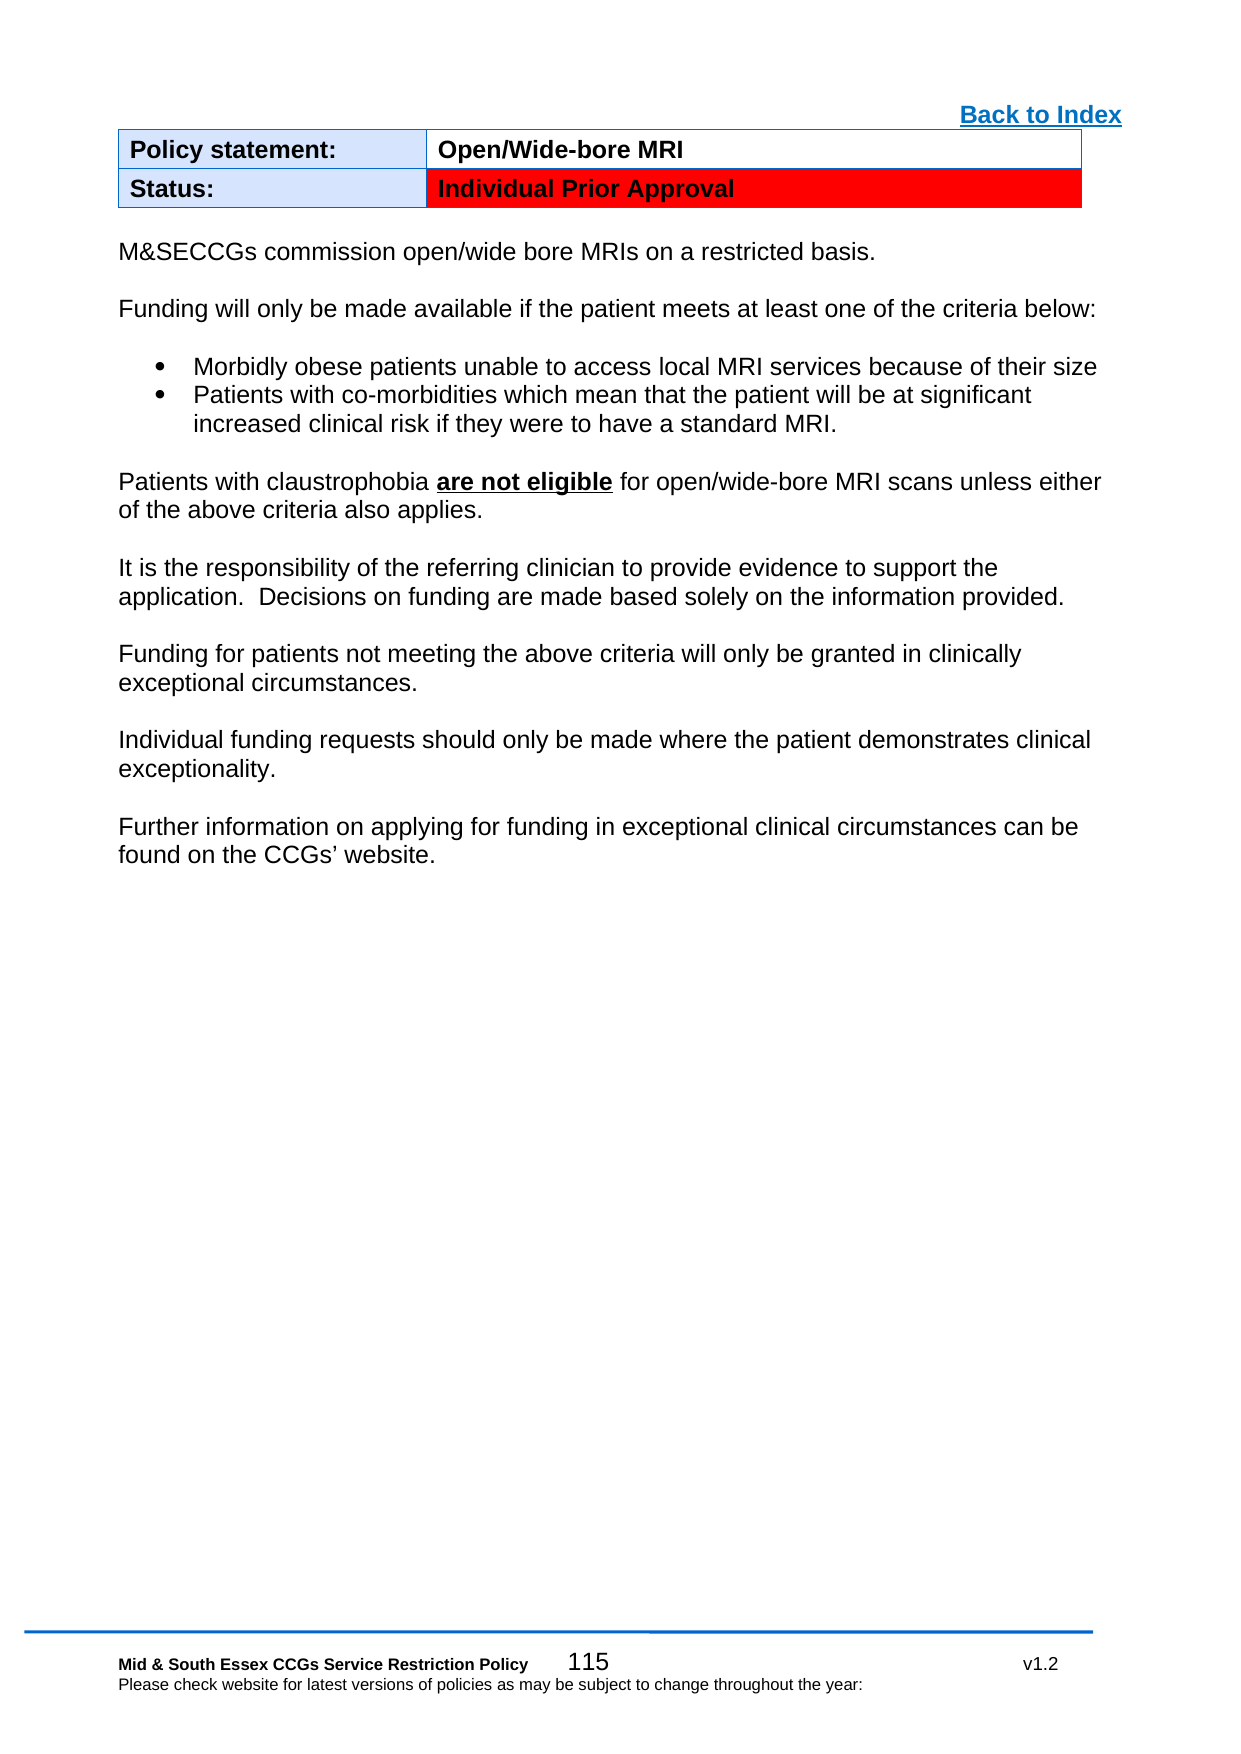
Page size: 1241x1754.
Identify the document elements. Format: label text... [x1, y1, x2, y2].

text It is the responsibility of the referring clinician to provide evidence to support the application. Decisions on funding are made based solely on the information provided. [118, 553, 1122, 611]
text Funding for patients not meeting the above criteria will only be granted in clinically exceptional circumstances. [118, 639, 1122, 697]
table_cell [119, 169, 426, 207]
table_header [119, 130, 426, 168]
text Patients with claustrophobia are not eligible for open/wide-bore MRI scans unless either of the above criteria also applies. [118, 467, 1122, 524]
text Funding will only be made available if the patient meets at least one of the criteria below: [118, 294, 1122, 323]
text M&SECCGs commission open/wide bore MRIs on a restricted basis. [118, 237, 1122, 265]
text Back to Index [118, 100, 1122, 129]
list Patients with co-morbidities which mean that the patient will be at significant increased clinical risk if they were to have a standard MRI. [156, 380, 1122, 438]
text Individual funding requests should only be made where the patient demonstrates clinical exceptionality. [118, 726, 1122, 783]
list Morbidly obese patients unable to access local MRI services because of their size [156, 352, 1122, 380]
text Further information on applying for funding in exceptional clinical circumstances can be found on the CCGs’ website. [118, 812, 1122, 869]
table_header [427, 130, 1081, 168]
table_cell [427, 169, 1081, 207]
